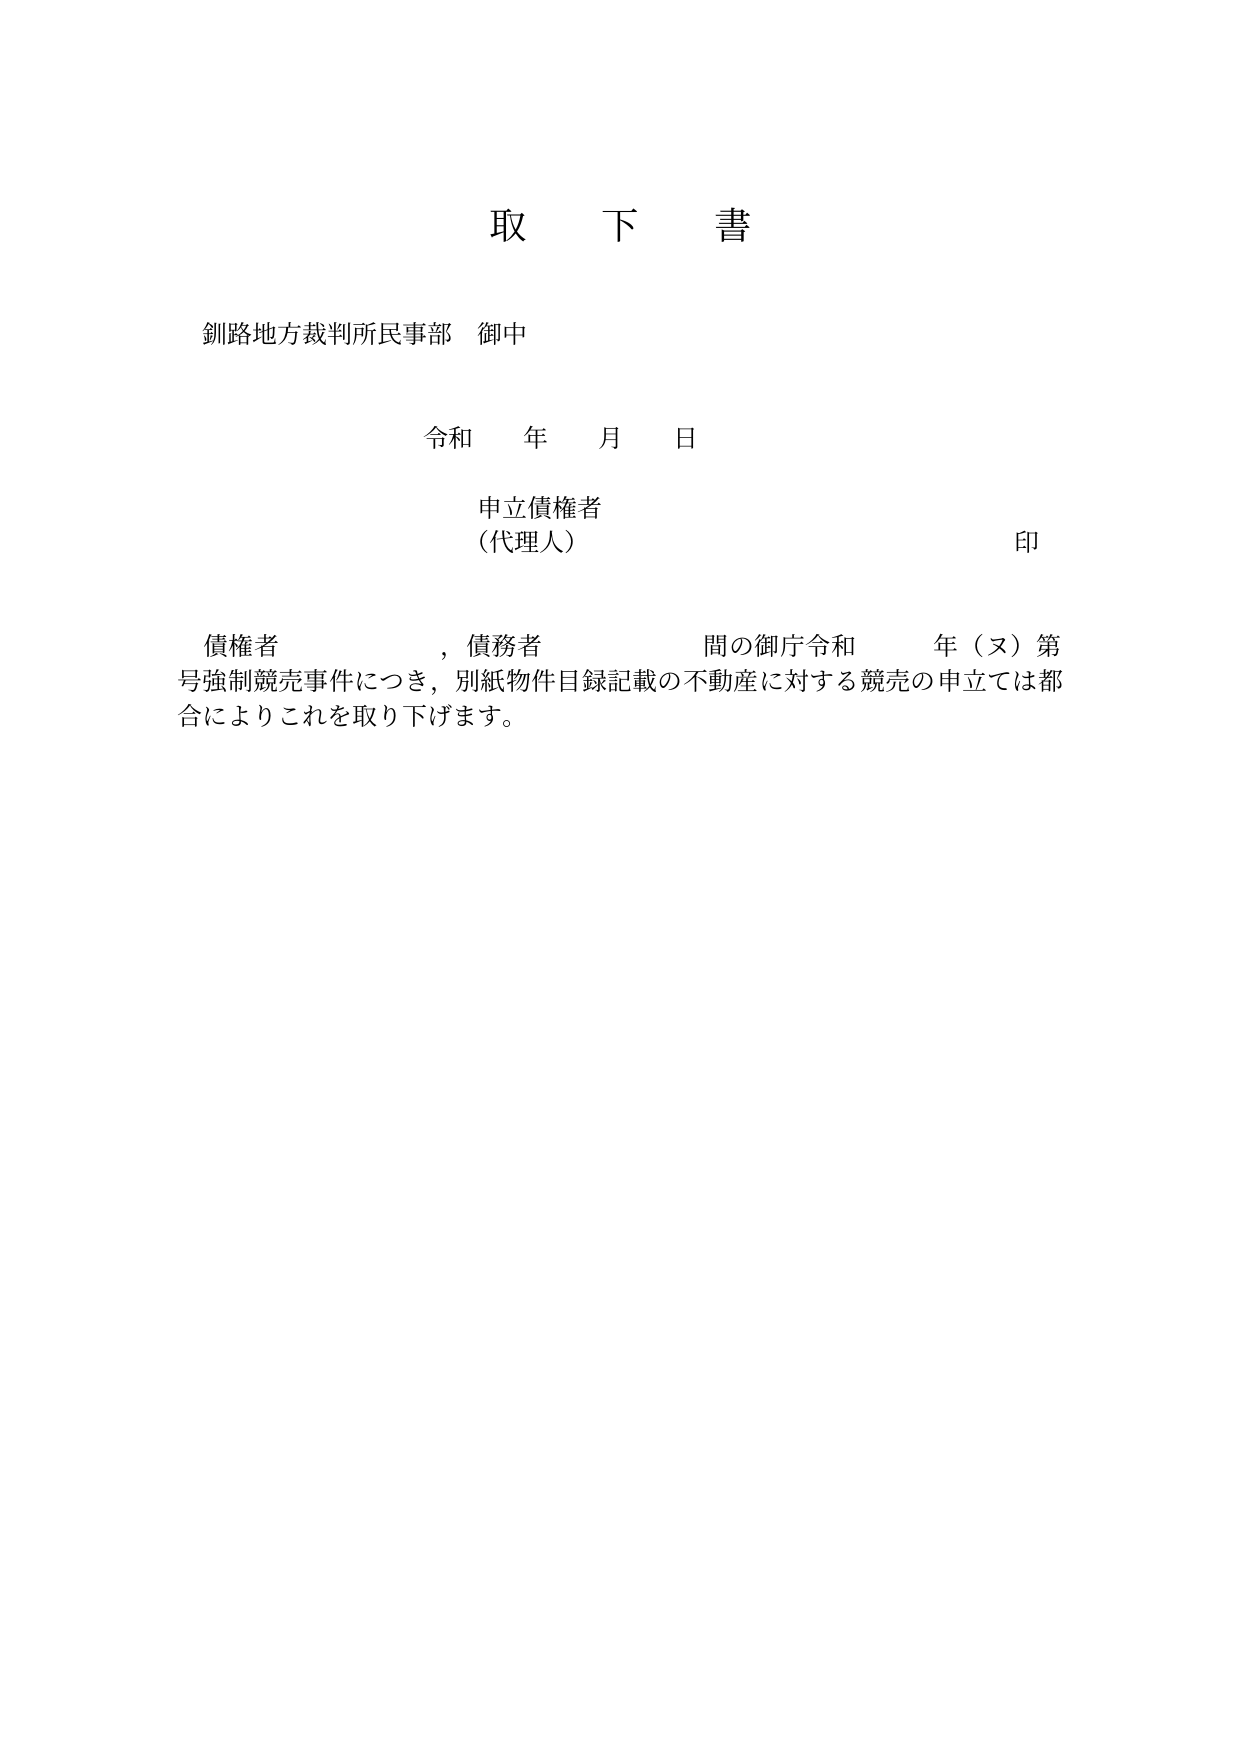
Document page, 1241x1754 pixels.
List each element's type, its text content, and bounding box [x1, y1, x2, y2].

text 釧路地方裁判所民事部 御中 [177, 316, 1063, 351]
text （代理人） 印 [177, 524, 1063, 559]
text 債権者 ，債務者 間の御庁令和 年（ヌ）第 号強制競売事件につき，別紙物件目録記載の不動産に対する競売の申立ては都合によりこれを取り下げます。 [177, 628, 1063, 732]
text 申立債権者 [402, 489, 1063, 524]
text 取 下 書 [177, 212, 1063, 247]
text 令和 年 月 日 [177, 420, 1063, 455]
